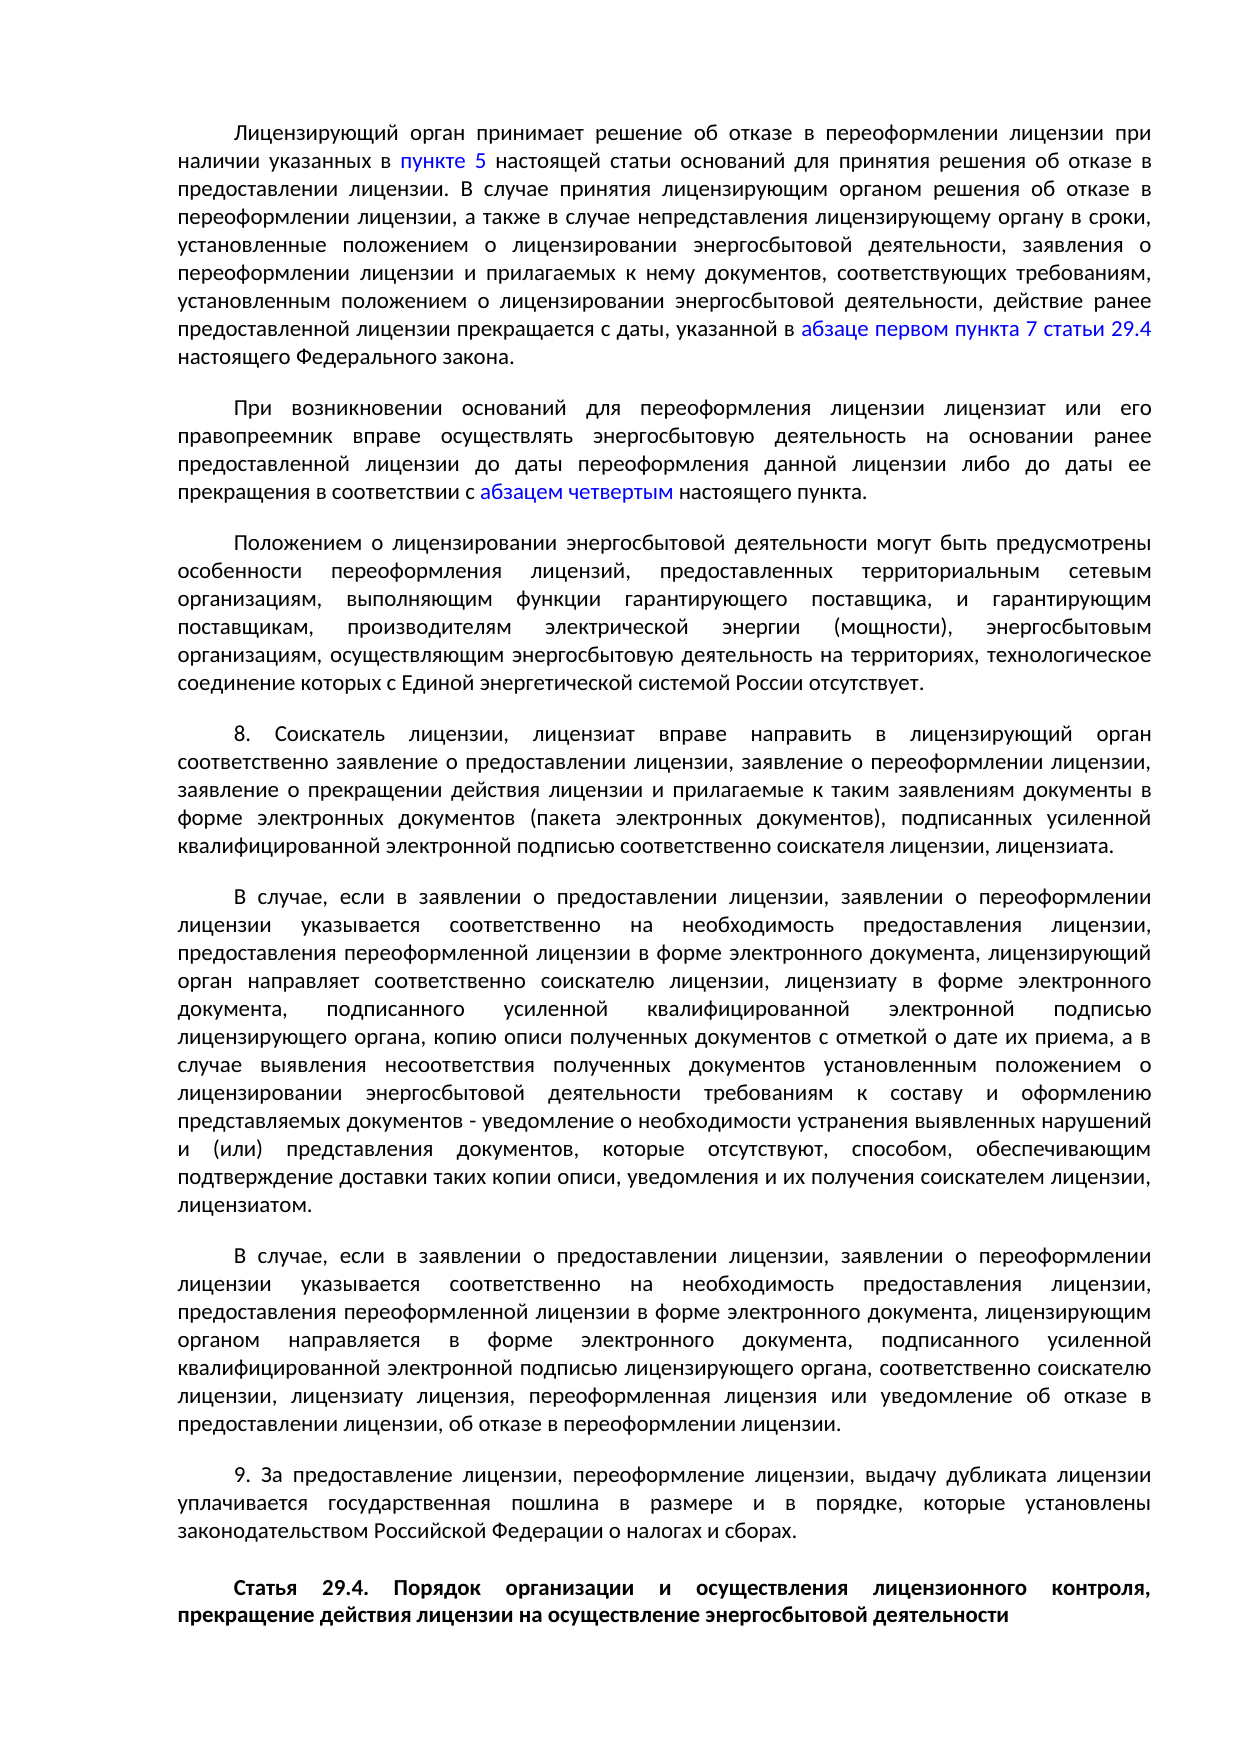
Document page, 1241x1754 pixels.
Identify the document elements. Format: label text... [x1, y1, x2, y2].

text Положением о лицензировании энергосбытовой деятельности могут быть предусмотрены особенности переоформления лицензий, предоставленных территориальным сетевым организациям, выполняющим функции гарантирующего поставщика, и гарантирующим поставщикам, производителям электрической энергии (мощности), энергосбытовым организациям, осуществляющим энергосбытовую деятельность на территориях, технологическое соединение которых с Единой энергетической системой России отсутствует. [177, 528, 1152, 696]
text 8. Соискатель лицензии, лицензиат вправе направить в лицензирующий орган соответственно заявление о предоставлении лицензии, заявление о переоформлении лицензии, заявление о прекращении действия лицензии и прилагаемые к таким заявлениям документы в форме электронных документов (пакета электронных документов), подписанных усиленной квалифицированной электронной подписью соответственно соискателя лицензии, лицензиата. [177, 719, 1152, 859]
text В случае, если в заявлении о предоставлении лицензии, заявлении о переоформлении лицензии указывается соответственно на необходимость предоставления лицензии, предоставления переоформленной лицензии в форме электронного документа, лицензирующий орган направляет соответственно соискателю лицензии, лицензиату в форме электронного документа, подписанного усиленной квалифицированной электронной подписью лицензирующего органа, копию описи полученных документов с отметкой о дате их приема, а в случае выявления несоответствия полученных документов установленным положением о лицензировании энергосбытовой деятельности требованиям к составу и оформлению представляемых документов - уведомление о необходимости устранения выявленных нарушений и (или) представления документов, которые отсутствуют, способом, обеспечивающим подтверждение доставки таких копии описи, уведомления и их получения соискателем лицензии, лицензиатом. [177, 882, 1152, 1218]
text Лицензирующий орган принимает решение об отказе в переоформлении лицензии при наличии указанных в пункте 5 настоящей статьи оснований для принятия решения об отказе в предоставлении лицензии. В случае принятия лицензирующим органом решения об отказе в переоформлении лицензии, а также в случае непредставления лицензирующему органу в сроки, установленные положением о лицензировании энергосбытовой деятельности, заявления о переоформлении лицензии и прилагаемых к нему документов, соответствующих требованиям, установленным положением о лицензировании энергосбытовой деятельности, действие ранее предоставленной лицензии прекращается с даты, указанной в абзаце первом пункта 7 статьи 29.4 настоящего Федерального закона. [177, 118, 1152, 370]
text 9. За предоставление лицензии, переоформление лицензии, выдачу дубликата лицензии уплачивается государственная пошлина в размере и в порядке, которые установлены законодательством Российской Федерации о налогах и сборах. [177, 1461, 1152, 1544]
text В случае, если в заявлении о предоставлении лицензии, заявлении о переоформлении лицензии указывается соответственно на необходимость предоставления лицензии, предоставления переоформленной лицензии в форме электронного документа, лицензирующим органом направляется в форме электронного документа, подписанного усиленной квалифицированной электронной подписью лицензирующего органа, соответственно соискателю лицензии, лицензиату лицензия, переоформленная лицензия или уведомление об отказе в предоставлении лицензии, об отказе в переоформлении лицензии. [177, 1241, 1152, 1438]
text При возникновении оснований для переоформления лицензии лицензиат или его правопреемник вправе осуществлять энергосбытовую деятельность на основании ранее предоставленной лицензии до даты переоформления данной лицензии либо до даты ее прекращения в соответствии с абзацем четвертым настоящего пункта. [177, 393, 1152, 505]
title Статья 29.4. Порядок организации и осуществления лицензионного контроля, прекращение действия лицензии на осуществление энергосбытовой деятельности [177, 1573, 1152, 1629]
